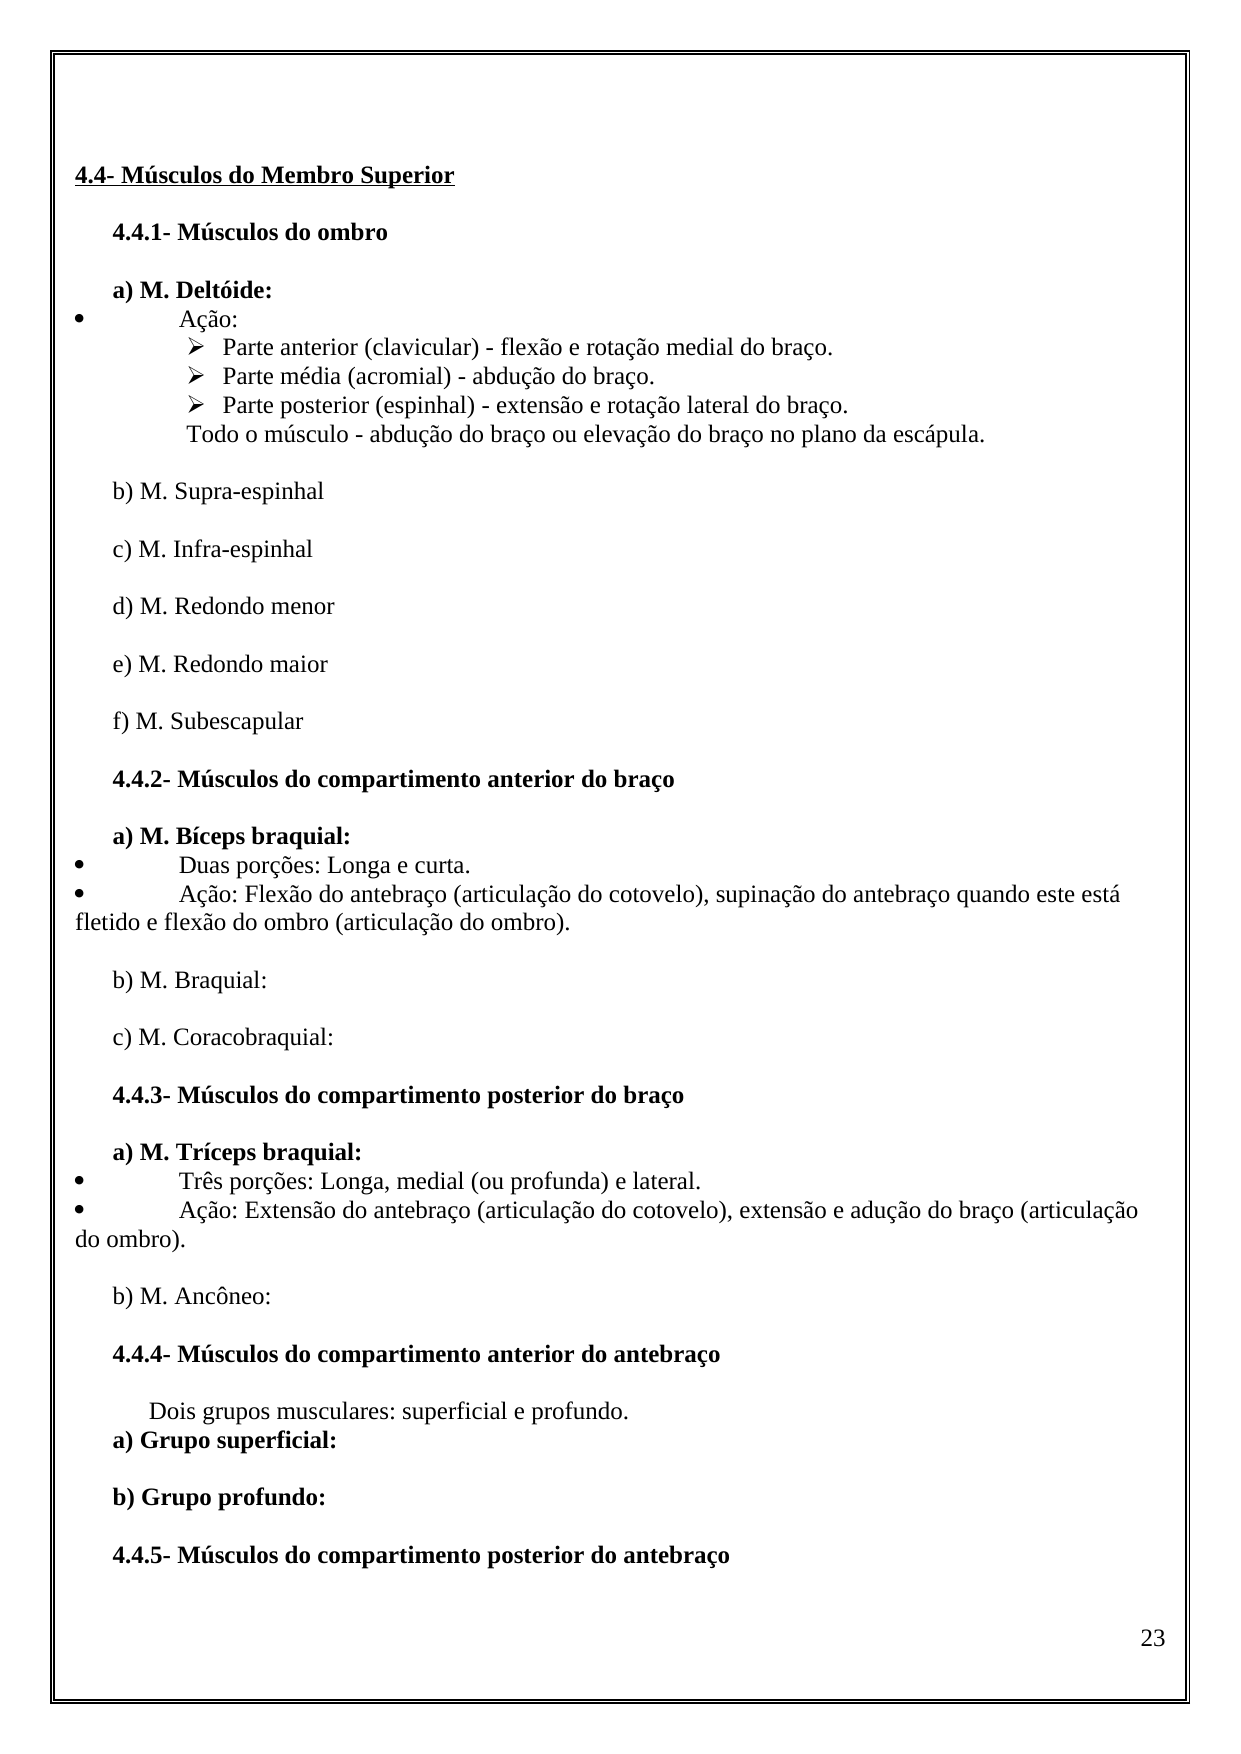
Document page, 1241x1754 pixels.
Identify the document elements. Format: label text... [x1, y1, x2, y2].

list Parte anterior (clavicular) - flexão e rotação medial do braço. [186, 332, 1165, 361]
list Ação: Extensão do antebraço (articulação do cotovelo), extensão e adução do braço (articulação do ombro). [75, 1195, 1165, 1252]
subtitle 4.4.5- Músculos do compartimento posterior do antebraço [112, 1540, 1165, 1569]
list Três porções: Longa, medial (ou profunda) e lateral. [75, 1166, 1165, 1195]
subtitle 4.4- Músculos do Membro Superior [75, 160, 1165, 189]
subtitle 4.4.2- Músculos do compartimento anterior do braço [112, 764, 1165, 792]
subtitle e) M. Redondo maior [112, 649, 1165, 677]
list Ação: Flexão do antebraço (articulação do cotovelo), supinação do antebraço quando este está fletido e flexão do ombro (articulação do ombro). [75, 879, 1165, 936]
subtitle b) M. Ancôneo: [112, 1281, 1165, 1310]
subtitle c) M. Infra-espinhal [112, 534, 1165, 562]
text Todo o músculo - abdução do braço ou elevação do braço no plano da escápula. [186, 419, 1165, 447]
subtitle 4.4.1- Músculos do ombro [112, 217, 1165, 246]
subtitle 4.4.4- Músculos do compartimento anterior do antebraço [112, 1339, 1165, 1367]
text Dois grupos musculares: superficial e profundo. [149, 1396, 1165, 1425]
subtitle a) Grupo superficial: [112, 1425, 1165, 1454]
subtitle f) M. Subescapular [112, 706, 1165, 735]
list Ação: [75, 304, 1165, 332]
list Duas porções: Longa e curta. [75, 850, 1165, 879]
subtitle b) M. Supra-espinhal [112, 476, 1165, 505]
subtitle 4.4.3- Músculos do compartimento posterior do braço [112, 1080, 1165, 1109]
list Parte posterior (espinhal) - extensão e rotação lateral do braço. [186, 390, 1165, 419]
subtitle d) M. Redondo menor [112, 591, 1165, 620]
subtitle a) M. Deltóide: [112, 275, 1165, 304]
subtitle a) M. Tríceps braquial: [112, 1137, 1165, 1166]
subtitle c) M. Coracobraquial: [112, 1022, 1165, 1051]
subtitle a) M. Bíceps braquial: [112, 821, 1165, 850]
subtitle b) M. Braquial: [112, 965, 1165, 994]
subtitle b) Grupo profundo: [112, 1482, 1165, 1511]
list Parte média (acromial) - abdução do braço. [186, 361, 1165, 390]
